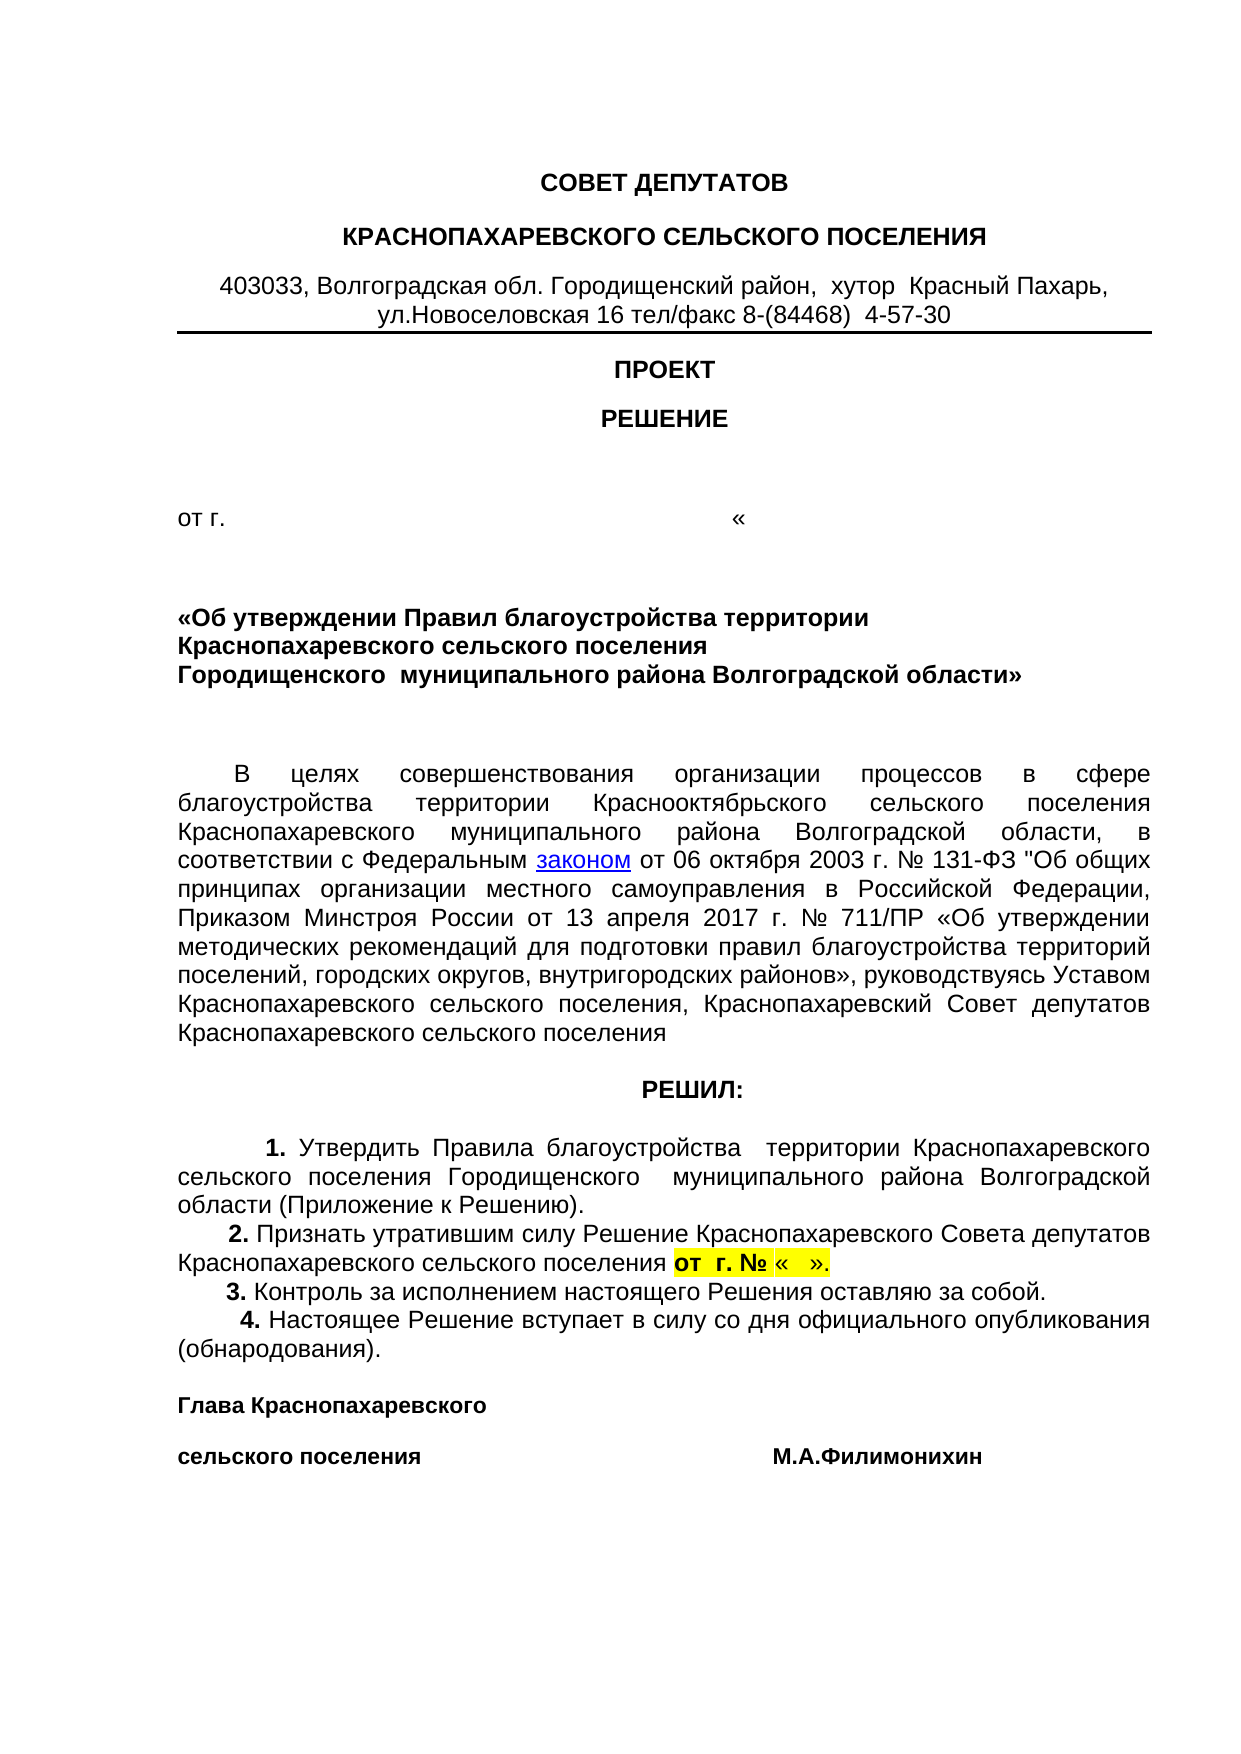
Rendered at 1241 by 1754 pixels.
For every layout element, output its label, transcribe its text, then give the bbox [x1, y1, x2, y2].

text РЕШИЛ: [177, 1075, 1152, 1104]
text КРАСНОПАХАРЕВСКОГО СЕЛЬСКОГО ПОСЕЛЕНИЯ [177, 221, 1152, 250]
text «Об утверждении Правил благоустройства территории Краснопахаревского сельского поселения Городищенского муниципального района Волгоградской области» [177, 602, 1152, 689]
text 3. Контроль за исполнением настоящего Решения оставляю за собой. [177, 1277, 1152, 1305]
text В целях совершенствования организации процессов в сфере благоустройства территории Краснооктябрьского сельского поселения Краснопахаревского муниципального района Волгоградской области, в соответствии с Федеральным законом от 06 октября 2003 г. № 131-ФЗ "Об общих принципах организации местного самоуправления в Российской Федерации, Приказом Минстроя России от 13 апреля 2017 г. № 711/ПР «Об утверждении методических рекомендаций для подготовки правил благоустройства территорий поселений, городских округов, внутригородских районов», руководствуясь Уставом Краснопахаревского сельского поселения, Краснопахаревский Совет депутатов Краснопахаревского сельского поселения [177, 759, 1152, 1047]
text сельского поселения М.А.Филимонихин [177, 1443, 1152, 1469]
text Глава Краснопахаревского [177, 1392, 1152, 1418]
text 4. Настоящее Решение вступает в силу со дня официального опубликования (обнародования). [177, 1305, 1152, 1363]
text 403033, Волгоградская обл. Городищенский район, хутор Красный Пахарь, ул.Новоселовская 16 тел/факс 8-(84468) 4-57-30 [177, 271, 1152, 331]
text РЕШЕНИЕ [177, 404, 1152, 433]
text 2. Признать утратившим силу Решение Краснопахаревского Совета депутатов Краснопахаревского сельского поселения от г. № « ». [177, 1219, 1152, 1277]
text 1. Утвердить Правила благоустройства территории Краснопахаревского сельского поселения Городищенского муниципального района Волгоградской области (Приложение к Решению). [177, 1133, 1152, 1219]
text от г. « [177, 503, 1152, 532]
text ПРОЕКТ [177, 354, 1152, 383]
text СОВЕТ ДЕПУТАТОВ [177, 168, 1152, 196]
